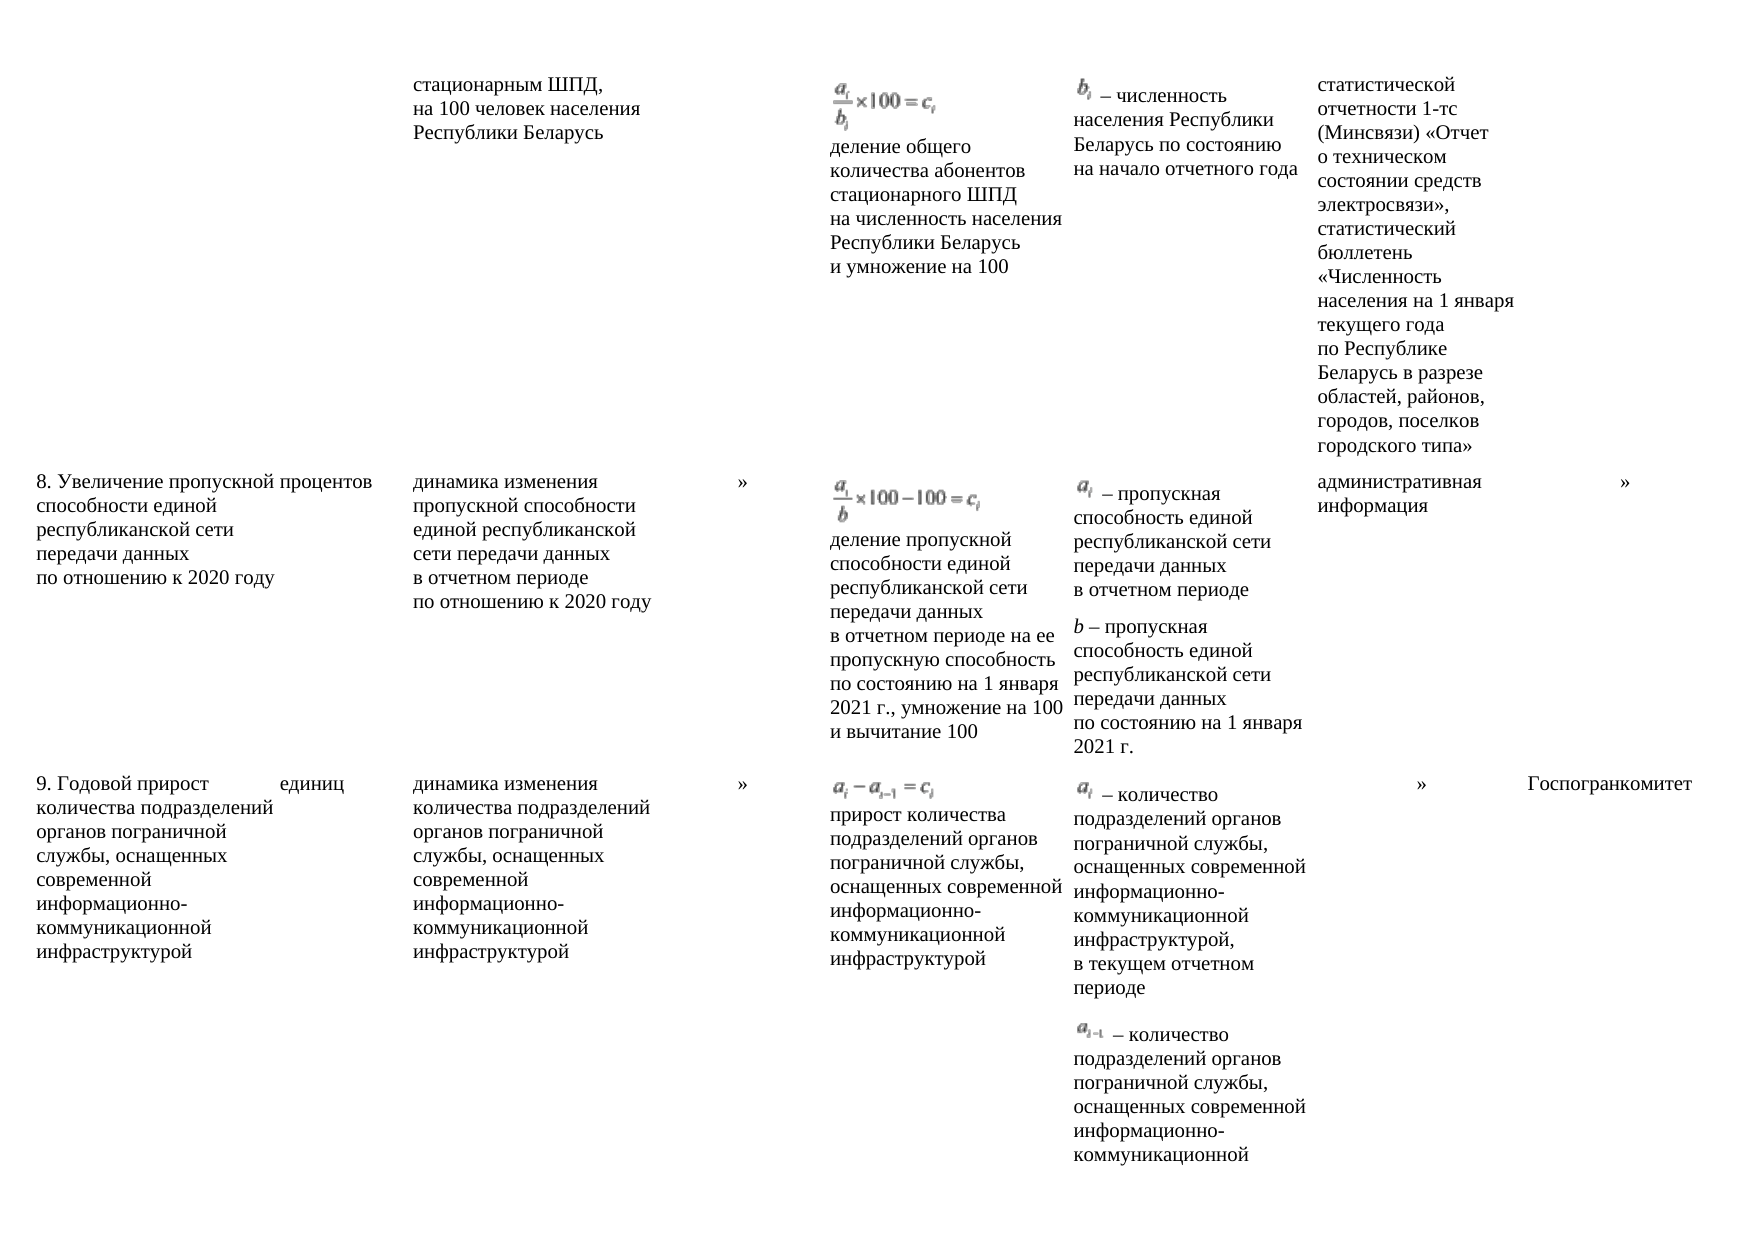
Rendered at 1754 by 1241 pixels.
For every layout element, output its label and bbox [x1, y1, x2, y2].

picture [829, 71, 939, 134]
picture [1073, 71, 1096, 103]
picture [829, 770, 938, 802]
picture [1073, 469, 1097, 501]
picture [1073, 1011, 1108, 1041]
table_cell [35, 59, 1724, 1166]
picture [829, 469, 983, 527]
picture [1073, 770, 1097, 802]
